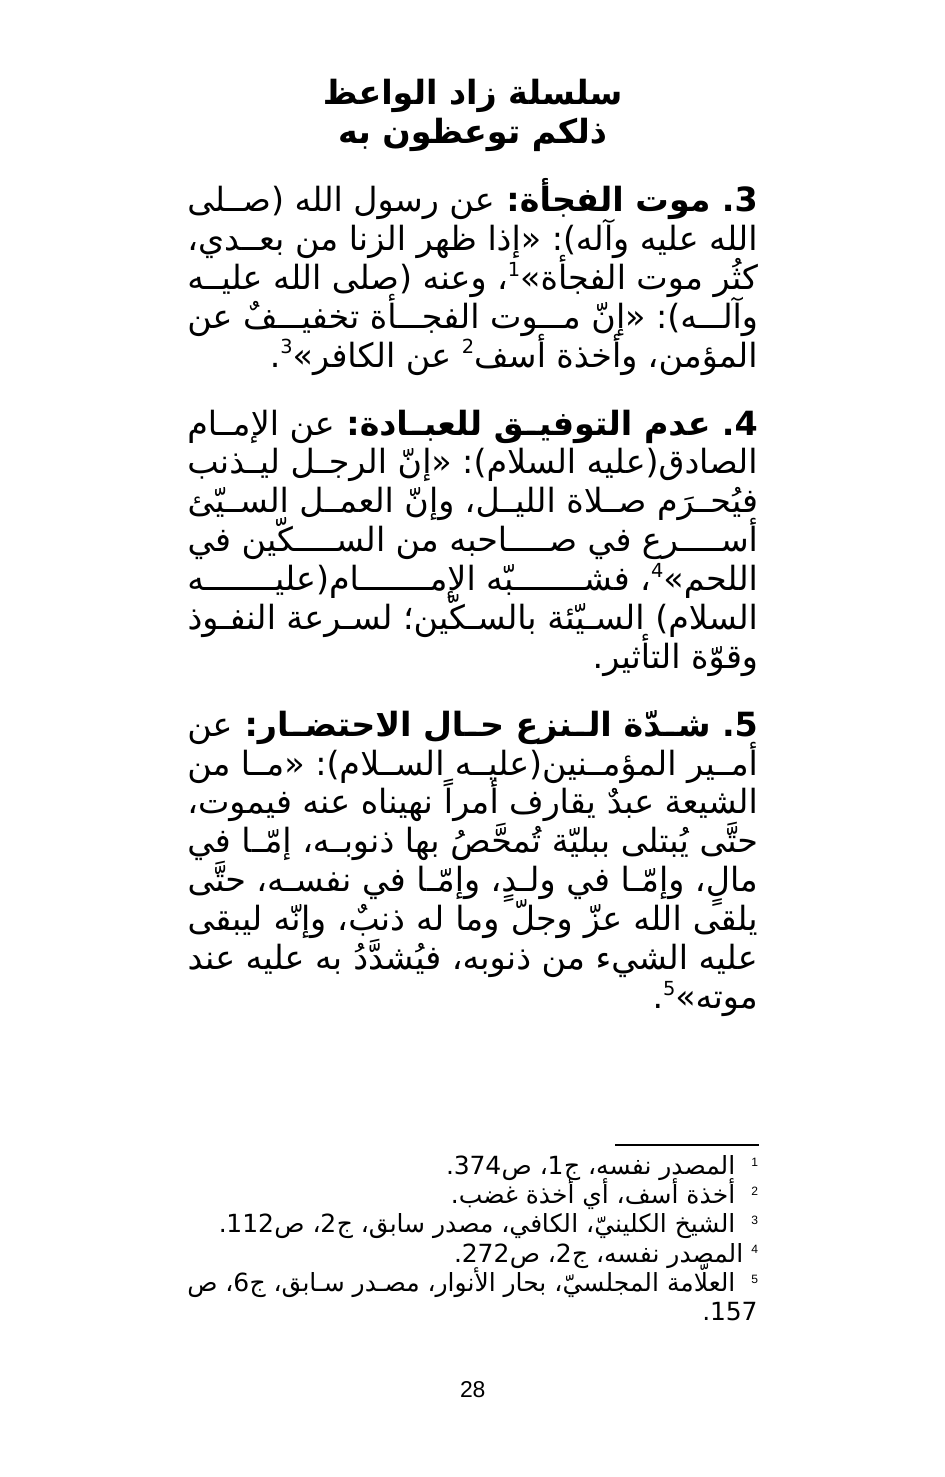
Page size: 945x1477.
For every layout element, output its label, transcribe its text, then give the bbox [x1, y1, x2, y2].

text 3. موت الفجأة: عن رسول الله (صلى الله عليه وآله): «إذا ظهر الزنا من بعدي، كثُر موت الفجأة»، وعنه (صلى الله عليه وآله): «إنّ موت الفجأة تخفيفٌ عن المؤمن، وأخذة أسف عن الكافر». [187, 181, 758, 375]
text 4. عدم التوفيق للعبادة: عن الإمام الصادق(عليه السلام): «إنّ الرجل ليذنب فيُحرَم صلاة الليل، وإنّ العمل السيّئ أسرع في صاحبه من السكّين في اللحم»، فشبّه الإمام(عليه السلام) السيّئة بالسكّين؛ لسرعة النفوذ وقوّة التأثير. [187, 404, 758, 676]
text 5. شدّة النزع حال الاحتضار: عن أمير المؤمنين(عليه السلام): «ما من الشيعة عبدٌ يقارف أمراً نهيناه عنه فيموت، حتَّى يُبتلى ببليّة تُمحَّصُ بها ذنوبه، إمّا في مالٍ، وإمّا في ولدٍ، وإمّا في نفسه، حتَّى يلقى الله عزّ وجلّ وما له ذنبٌ، وإنّه ليبقى عليه الشيء من ذنوبه، فيُشدَّدُ به عليه عند موته». [187, 705, 758, 1016]
